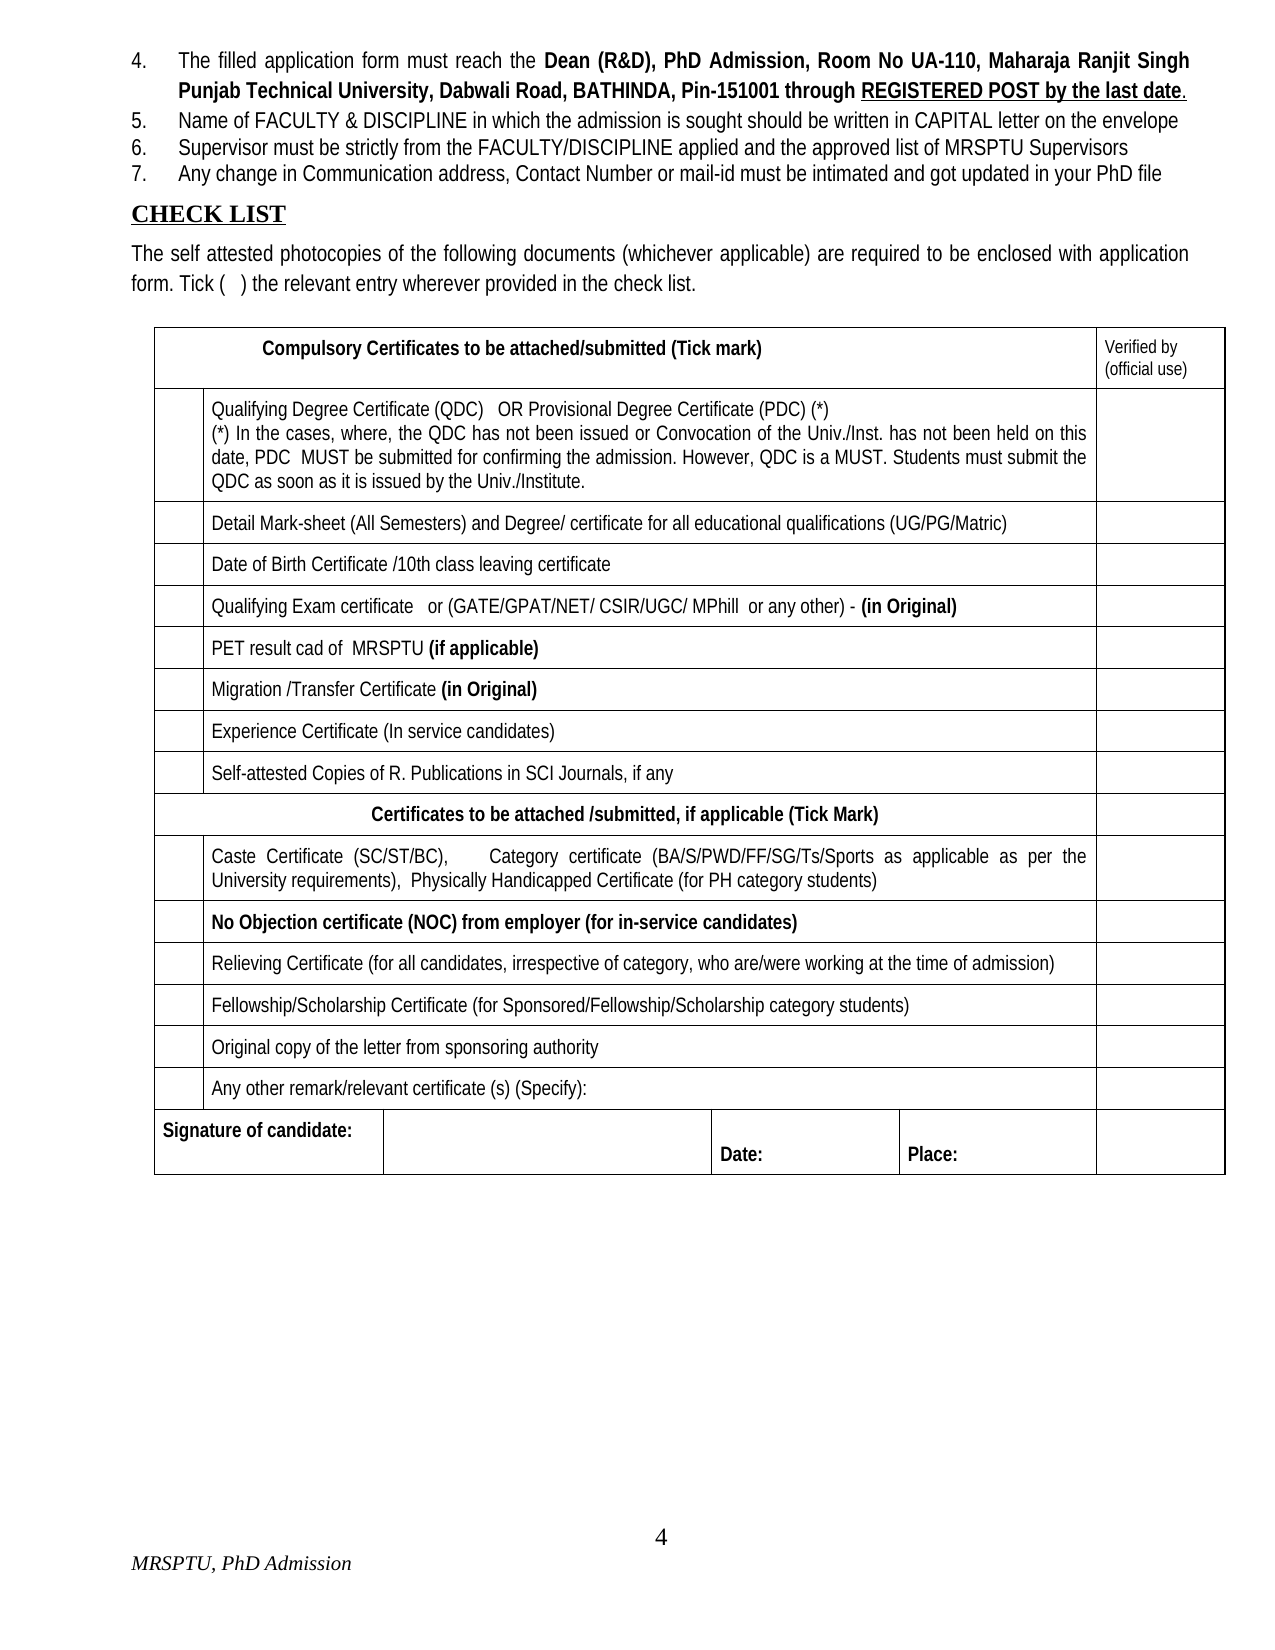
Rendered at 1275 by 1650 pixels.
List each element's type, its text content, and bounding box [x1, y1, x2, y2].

table_cell Date of Birth Certificate /10th class leaving certificate [204, 544, 1096, 584]
table_cell [1097, 752, 1224, 793]
table_cell [155, 836, 203, 900]
table_cell [155, 544, 203, 584]
list Any change in Communication address, Contact Number or mail-id must be intimated and got updated in your PhD file [131, 160, 1191, 186]
table_cell [155, 1026, 203, 1067]
list The filled application form must reach the Dean (R&D), PhD Admission, Room No UA-110, Maharaja Ranjit Singh Punjab Technical University, Dabwali Road, BATHINDA, Pin-151001 through REGISTERED POST by the last date. [131, 47, 1191, 103]
table_cell Place: [900, 1110, 1096, 1174]
table_cell [1097, 1110, 1224, 1174]
table_cell Qualifying Degree Certificate (QDC) OR Provisional Degree Certificate (PDC) (*) (*) In the cases, where, the QDC has not been issued or Convocation of the Univ./Inst. has not been held on this date, PDC MUST be submitted for confirming the admission. However, QDC is a MUST. Students must submit the QDC as soon as it is issued by the Univ./Institute. [204, 389, 1096, 501]
table_cell [1097, 544, 1224, 584]
table_cell [155, 1068, 203, 1108]
table_cell Original copy of the letter from sponsoring authority [204, 1026, 1096, 1067]
table_cell [155, 502, 203, 543]
table_cell [155, 943, 203, 983]
table_cell Relieving Certificate (for all candidates, irrespective of category, who are/were working at the time of admission) [204, 943, 1096, 983]
table_cell [1097, 502, 1224, 543]
table_cell [1097, 669, 1224, 709]
table_cell [1097, 943, 1224, 983]
table_cell Any other remark/relevant certificate (s) (Specify): [204, 1068, 1096, 1108]
table_cell [1097, 1026, 1224, 1067]
table_cell PET result cad of MRSPTU (if applicable) [204, 627, 1096, 668]
table_cell Self-attested Copies of R. Publications in SCI Journals, if any [204, 752, 1096, 793]
table_cell [155, 586, 203, 626]
table_cell [155, 669, 203, 709]
table_cell [1097, 586, 1224, 626]
table_cell Detail Mark-sheet (All Semesters) and Degree/ certificate for all educational qualifications (UG/PG/Matric) [204, 502, 1096, 543]
table_cell Certificates to be attached /submitted, if applicable (Tick Mark) [155, 794, 1096, 834]
list Supervisor must be strictly from the FACULTY/DISCIPLINE applied and the approved list of MRSPTU Supervisors [131, 134, 1191, 160]
table_cell [1097, 985, 1224, 1025]
table_cell [1097, 794, 1224, 834]
table_cell [1097, 1068, 1224, 1108]
text The self attested photocopies of the following documents (whichever applicable) are required to be enclosed with application form. Tick ( ) the relevant entry wherever provided in the check list. [131, 240, 1191, 297]
table_cell [1097, 627, 1224, 668]
table_cell [384, 1110, 711, 1174]
table_cell Date: [712, 1110, 899, 1174]
table_cell [1097, 389, 1224, 501]
text CHECK LIST [131, 199, 1191, 228]
table_cell No Objection certificate (NOC) from employer (for in-service candidates) [204, 901, 1096, 942]
table_cell [155, 985, 203, 1025]
list Name of FACULTY & DISCIPLINE in which the admission is sought should be written in CAPITAL letter on the envelope [131, 107, 1191, 134]
table_cell Experience Certificate (In service candidates) [204, 711, 1096, 751]
table_cell Qualifying Exam certificate or (GATE/GPAT/NET/ CSIR/UGC/ MPhill or any other) - (in Original) [204, 586, 1096, 626]
table_cell Fellowship/Scholarship Certificate (for Sponsored/Fellowship/Scholarship category students) [204, 985, 1096, 1025]
table_cell [155, 711, 203, 751]
table_cell [155, 627, 203, 668]
table_cell [155, 901, 203, 942]
table_header Verified by (official use) [1097, 328, 1224, 388]
table_cell [1097, 711, 1224, 751]
table_cell Migration /Transfer Certificate (in Original) [204, 669, 1096, 709]
table_cell [1097, 901, 1224, 942]
table_cell [1097, 836, 1224, 900]
table_header Compulsory Certificates to be attached/submitted (Tick mark) [155, 328, 1096, 388]
table_cell Caste Certificate (SC/ST/BC), Category certificate (BA/S/PWD/FF/SG/Ts/Sports as applicable as per the University requirements), Physically Handicapped Certificate (for PH category students) [204, 836, 1096, 900]
table_cell Signature of candidate: [155, 1110, 383, 1174]
table_cell [155, 389, 203, 501]
table_cell [155, 752, 203, 793]
